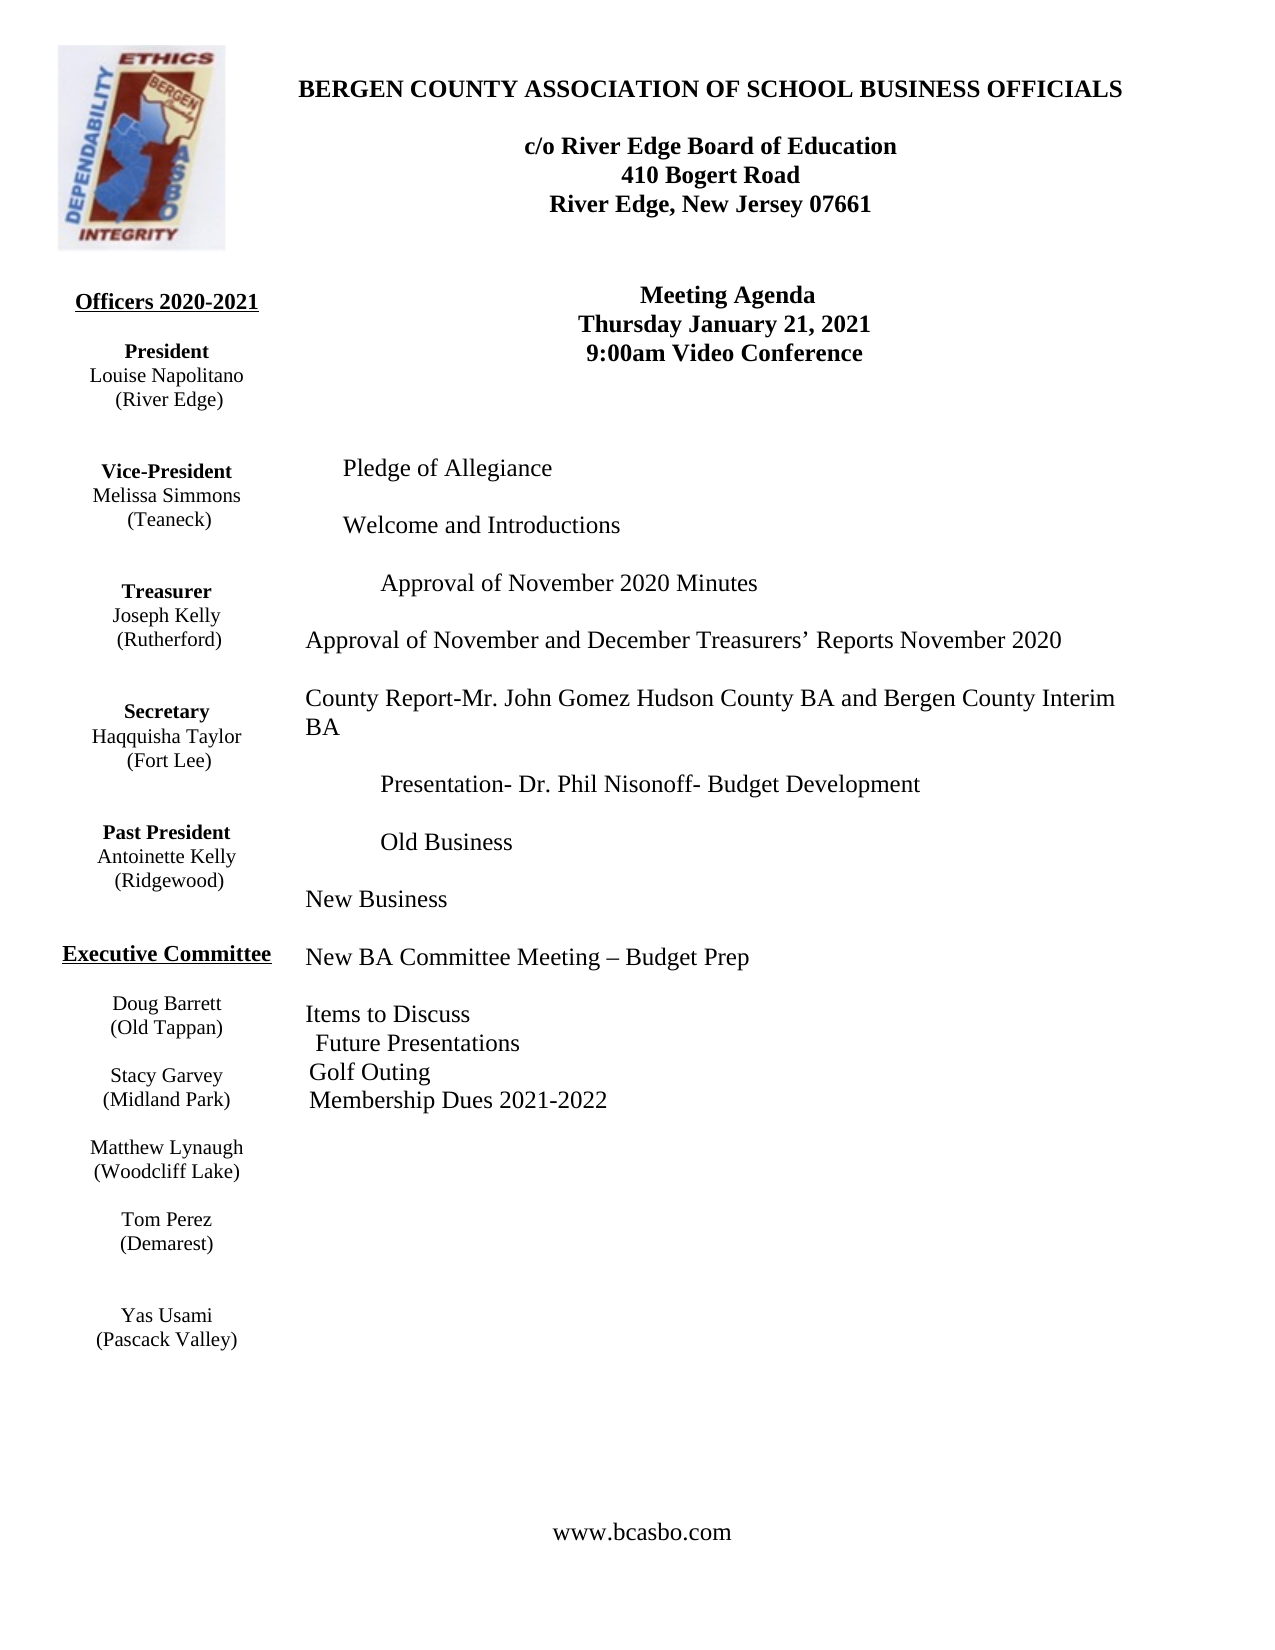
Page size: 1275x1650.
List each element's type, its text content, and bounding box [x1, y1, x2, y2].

text Meeting Agenda [140, 280, 1125, 309]
text 9:00am Video Conference [140, 338, 1125, 367]
text New BA Committee Meeting – Budget Prep [159, 942, 1125, 970]
text Pledge of Allegiance [196, 453, 1125, 482]
text Approval of November and December Treasurers’ Reports November 2020 [159, 625, 1125, 654]
text Future Presentations [159, 1028, 1125, 1057]
text Golf Outing [159, 1057, 1125, 1085]
text New Business [159, 884, 1125, 913]
text Old Business [234, 827, 1125, 855]
text Items to Discuss [159, 999, 1125, 1028]
text Membership Dues 2021-2022 [159, 1085, 1125, 1114]
list Approval of November 2020 Minutes [234, 568, 1125, 597]
picture [57, 45, 227, 252]
text BA [159, 712, 1125, 740]
text Presentation- Dr. Phil Nisonoff- Budget Development [234, 769, 1125, 798]
text Welcome and Introductions [196, 510, 1125, 539]
text Thursday January 21, 2021 [140, 309, 1125, 338]
text County Report-Mr. John Gomez Hudson County BA and Bergen County Interim [159, 683, 1125, 712]
